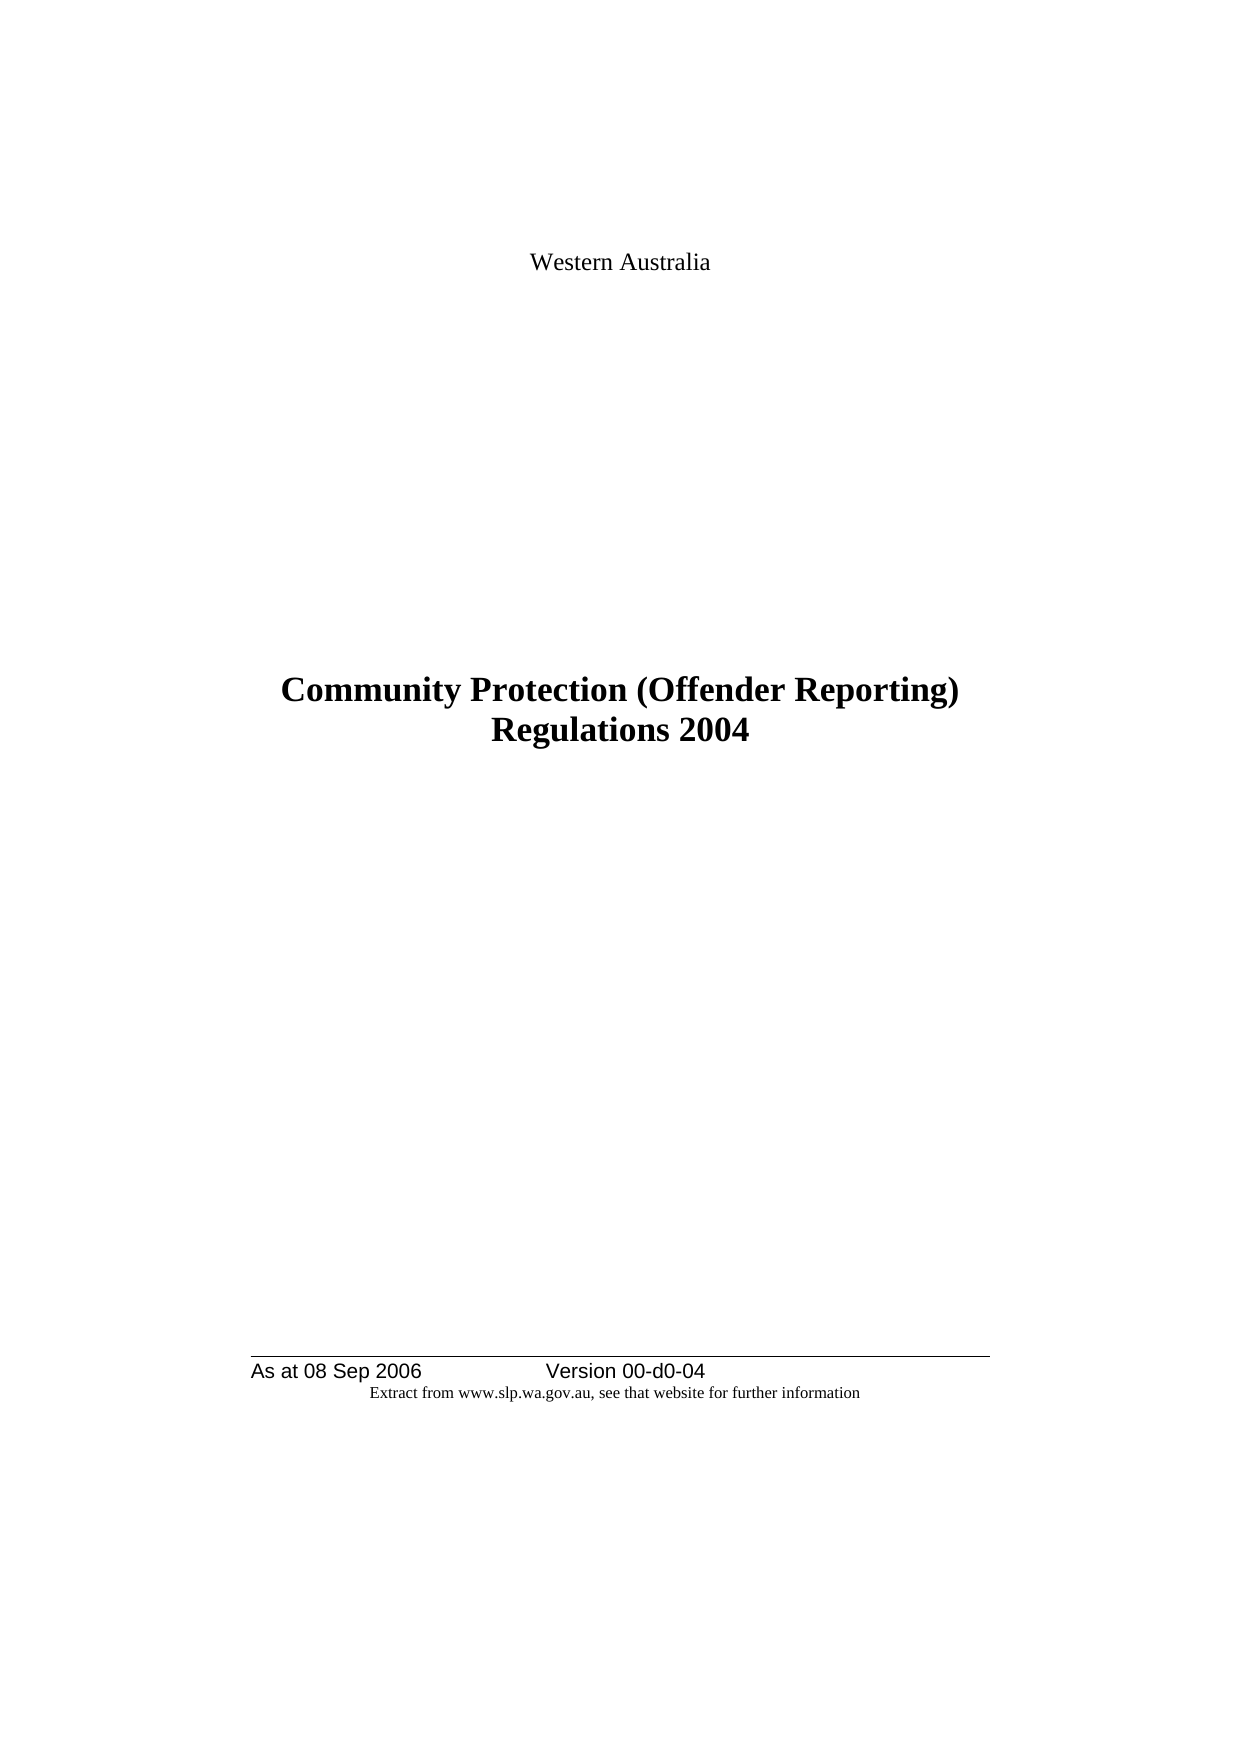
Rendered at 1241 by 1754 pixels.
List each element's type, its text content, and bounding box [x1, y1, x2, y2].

text Community Protection (Offender Reporting) Regulations 2004 [251, 668, 990, 749]
text Western Australia [251, 247, 990, 276]
